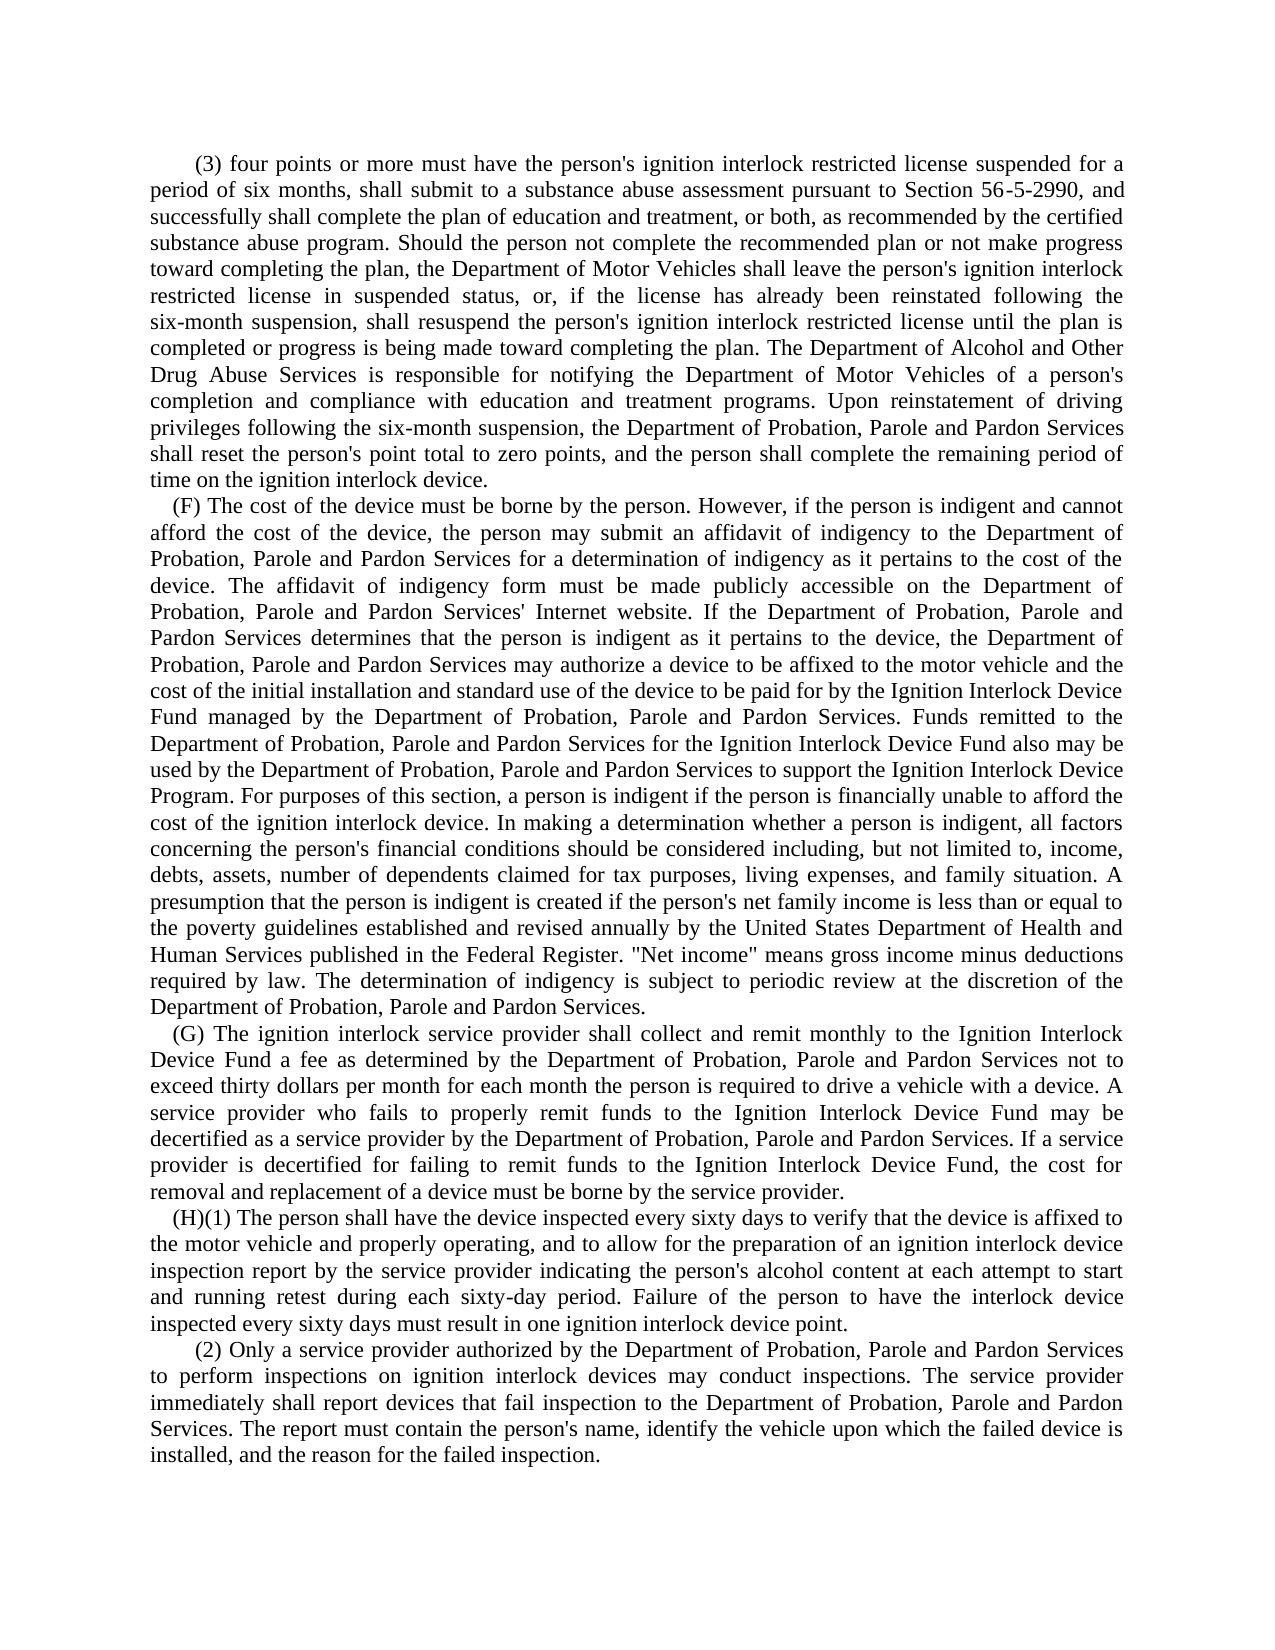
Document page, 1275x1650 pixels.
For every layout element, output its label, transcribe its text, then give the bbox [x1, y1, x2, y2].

text (2) Only a service provider authorized by the Department of Probation, Parole and Pardon Services to perform inspections on ignition interlock devices may conduct inspections. The service provider immediately shall report devices that fail inspection to the Department of Probation, Parole and Pardon Services. The report must contain the person's name, identify the vehicle upon which the failed device is installed, and the reason for the failed inspection. [150, 1336, 1125, 1468]
text (3) four points or more must have the person's ignition interlock restricted license suspended for a period of six months, shall submit to a substance abuse assessment pursuant to Section 56-5-2990, and successfully shall complete the plan of education and treatment, or both, as recommended by the certified substance abuse program. Should the person not complete the recommended plan or not make progress toward completing the plan, the Department of Motor Vehicles shall leave the person's ignition interlock restricted license in suspended status, or, if the license has already been reinstated following the six-month suspension, shall resuspend the person's ignition interlock restricted license until the plan is completed or progress is being made toward completing the plan. The Department of Alcohol and Other Drug Abuse Services is responsible for notifying the Department of Motor Vehicles of a person's completion and compliance with education and treatment programs. Upon reinstatement of driving privileges following the six-month suspension, the Department of Probation, Parole and Pardon Services shall reset the person's point total to zero points, and the person shall complete the remaining period of time on the ignition interlock device. [150, 150, 1125, 493]
text (G) The ignition interlock service provider shall collect and remit monthly to the Ignition Interlock Device Fund a fee as determined by the Department of Probation, Parole and Pardon Services not to exceed thirty dollars per month for each month the person is required to drive a vehicle with a device. A service provider who fails to properly remit funds to the Ignition Interlock Device Fund may be decertified as a service provider by the Department of Probation, Parole and Pardon Services. If a service provider is decertified for failing to remit funds to the Ignition Interlock Device Fund, the cost for removal and replacement of a device must be borne by the service provider. [150, 1020, 1125, 1204]
text (F) The cost of the device must be borne by the person. However, if the person is indigent and cannot afford the cost of the device, the person may submit an affidavit of indigency to the Department of Probation, Parole and Pardon Services for a determination of indigency as it pertains to the cost of the device. The affidavit of indigency form must be made publicly accessible on the Department of Probation, Parole and Pardon Services' Internet website. If the Department of Probation, Parole and Pardon Services determines that the person is indigent as it pertains to the device, the Department of Probation, Parole and Pardon Services may authorize a device to be affixed to the motor vehicle and the cost of the initial installation and standard use of the device to be paid for by the Ignition Interlock Device Fund managed by the Department of Probation, Parole and Pardon Services. Funds remitted to the Department of Probation, Parole and Pardon Services for the Ignition Interlock Device Fund also may be used by the Department of Probation, Parole and Pardon Services to support the Ignition Interlock Device Program. For purposes of this section, a person is indigent if the person is financially unable to afford the cost of the ignition interlock device. In making a determination whether a person is indigent, all factors concerning the person's financial conditions should be considered including, but not limited to, income, debts, assets, number of dependents claimed for tax purposes, living expenses, and family situation. A presumption that the person is indigent is created if the person's net family income is less than or equal to the poverty guidelines established and revised annually by the United States Department of Health and Human Services published in the Federal Register. "Net income" means gross income minus deductions required by law. The determination of indigency is subject to periodic review at the discretion of the Department of Probation, Parole and Pardon Services. [150, 493, 1125, 1020]
text (H)(1) The person shall have the device inspected every sixty days to verify that the device is affixed to the motor vehicle and properly operating, and to allow for the preparation of an ignition interlock device inspection report by the service provider indicating the person's alcohol content at each attempt to start and running retest during each sixty-day period. Failure of the person to have the interlock device inspected every sixty days must result in one ignition interlock device point. [150, 1204, 1125, 1336]
